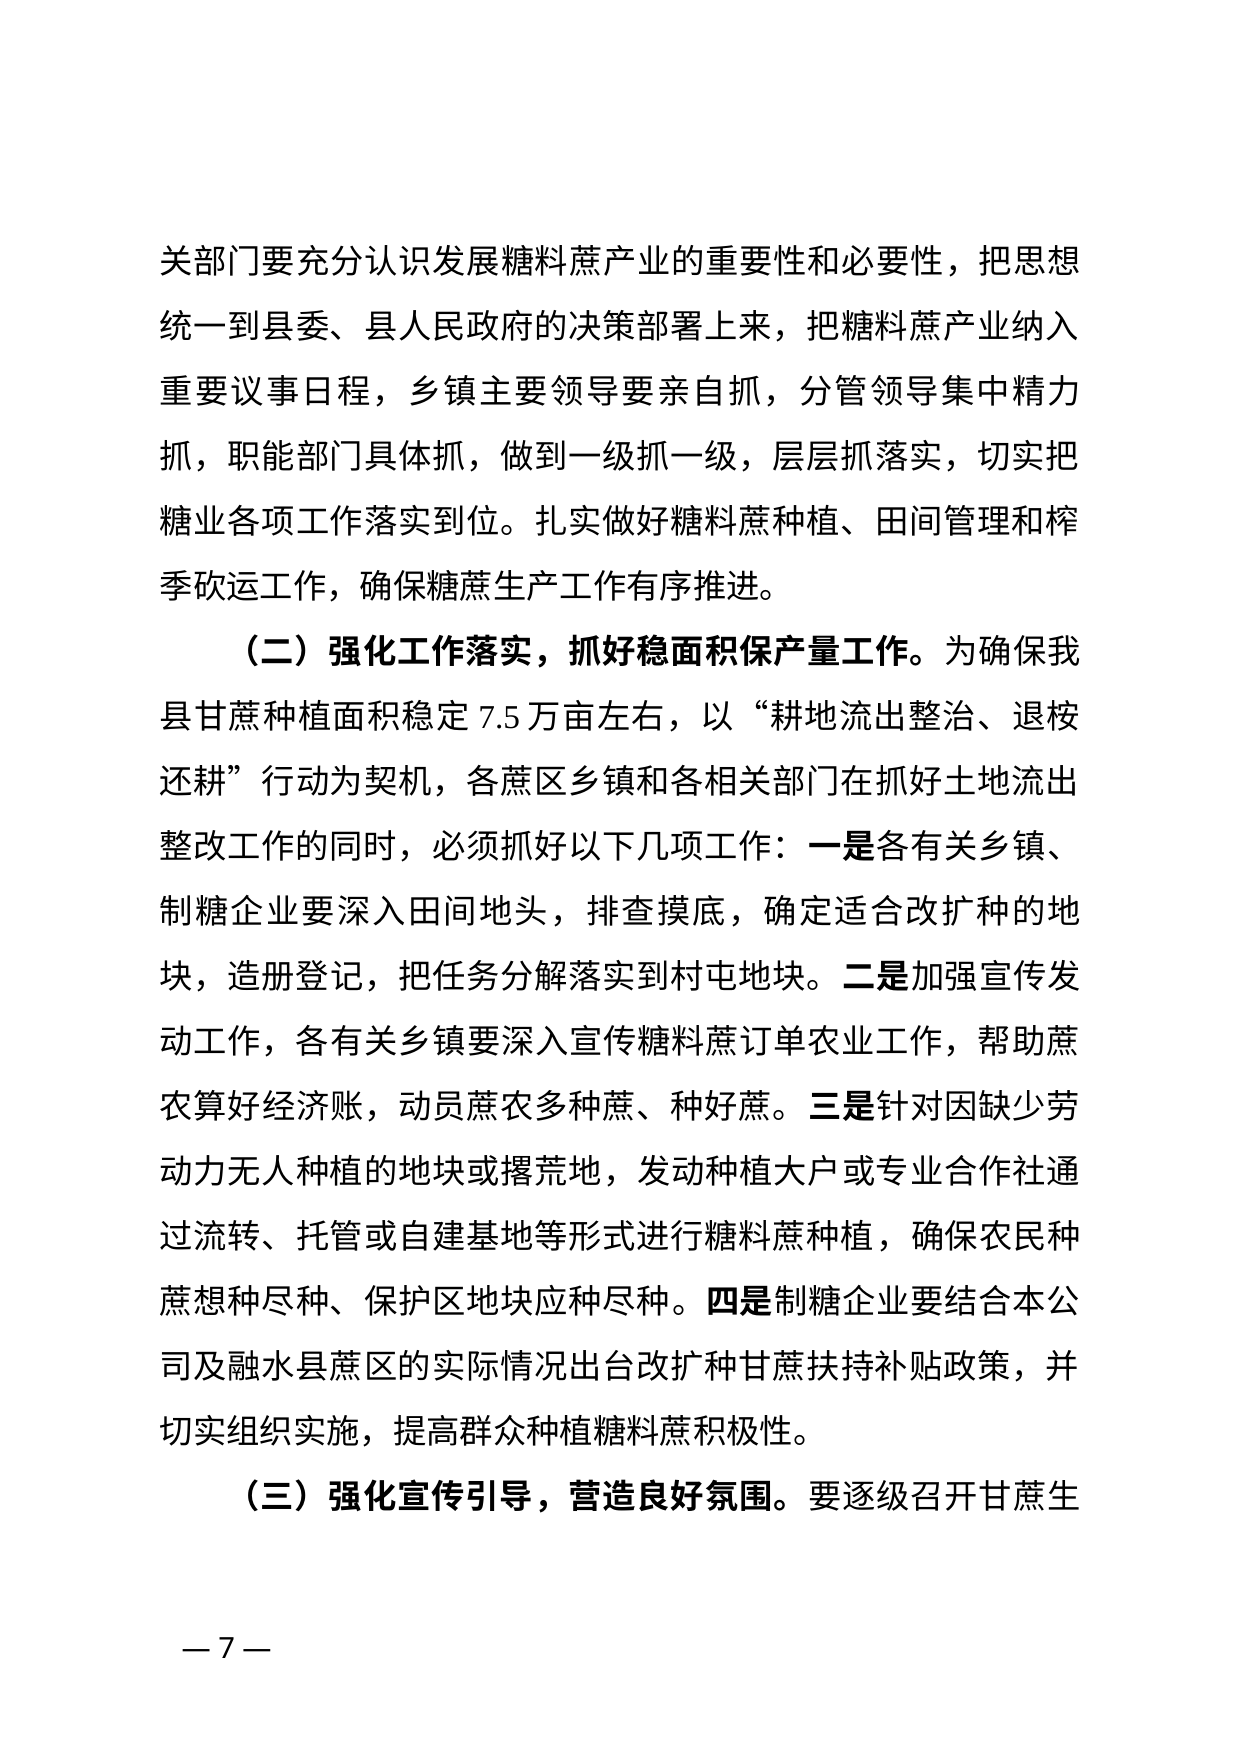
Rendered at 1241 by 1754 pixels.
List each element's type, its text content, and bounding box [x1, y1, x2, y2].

text （二）强化工作落实，抓好稳面积保产量工作。为确保我县甘蔗种植面积稳定7.5万亩左右，以“耕地流出整治、退桉还耕”行动为契机，各蔗区乡镇和各相关部门在抓好土地流出整改工作的同时，必须抓好以下几项工作：一是各有关乡镇、制糖企业要深入田间地头，排查摸底，确定适合改扩种的地块，造册登记，把任务分解落实到村屯地块。二是加强宣传发动工作，各有关乡镇要深入宣传糖料蔗订单农业工作，帮助蔗农算好经济账，动员蔗农多种蔗、种好蔗。三是针对因缺少劳动力无人种植的地块或撂荒地，发动种植大户或专业合作社通过流转、托管或自建基地等形式进行糖料蔗种植，确保农民种蔗想种尽种、保护区地块应种尽种。四是制糖企业要结合本公司及融水县蔗区的实际情况出台改扩种甘蔗扶持补贴政策，并切实组织实施，提高群众种植糖料蔗积极性。 [159, 617, 1081, 1462]
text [159, 227, 1081, 617]
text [159, 1462, 1081, 1527]
